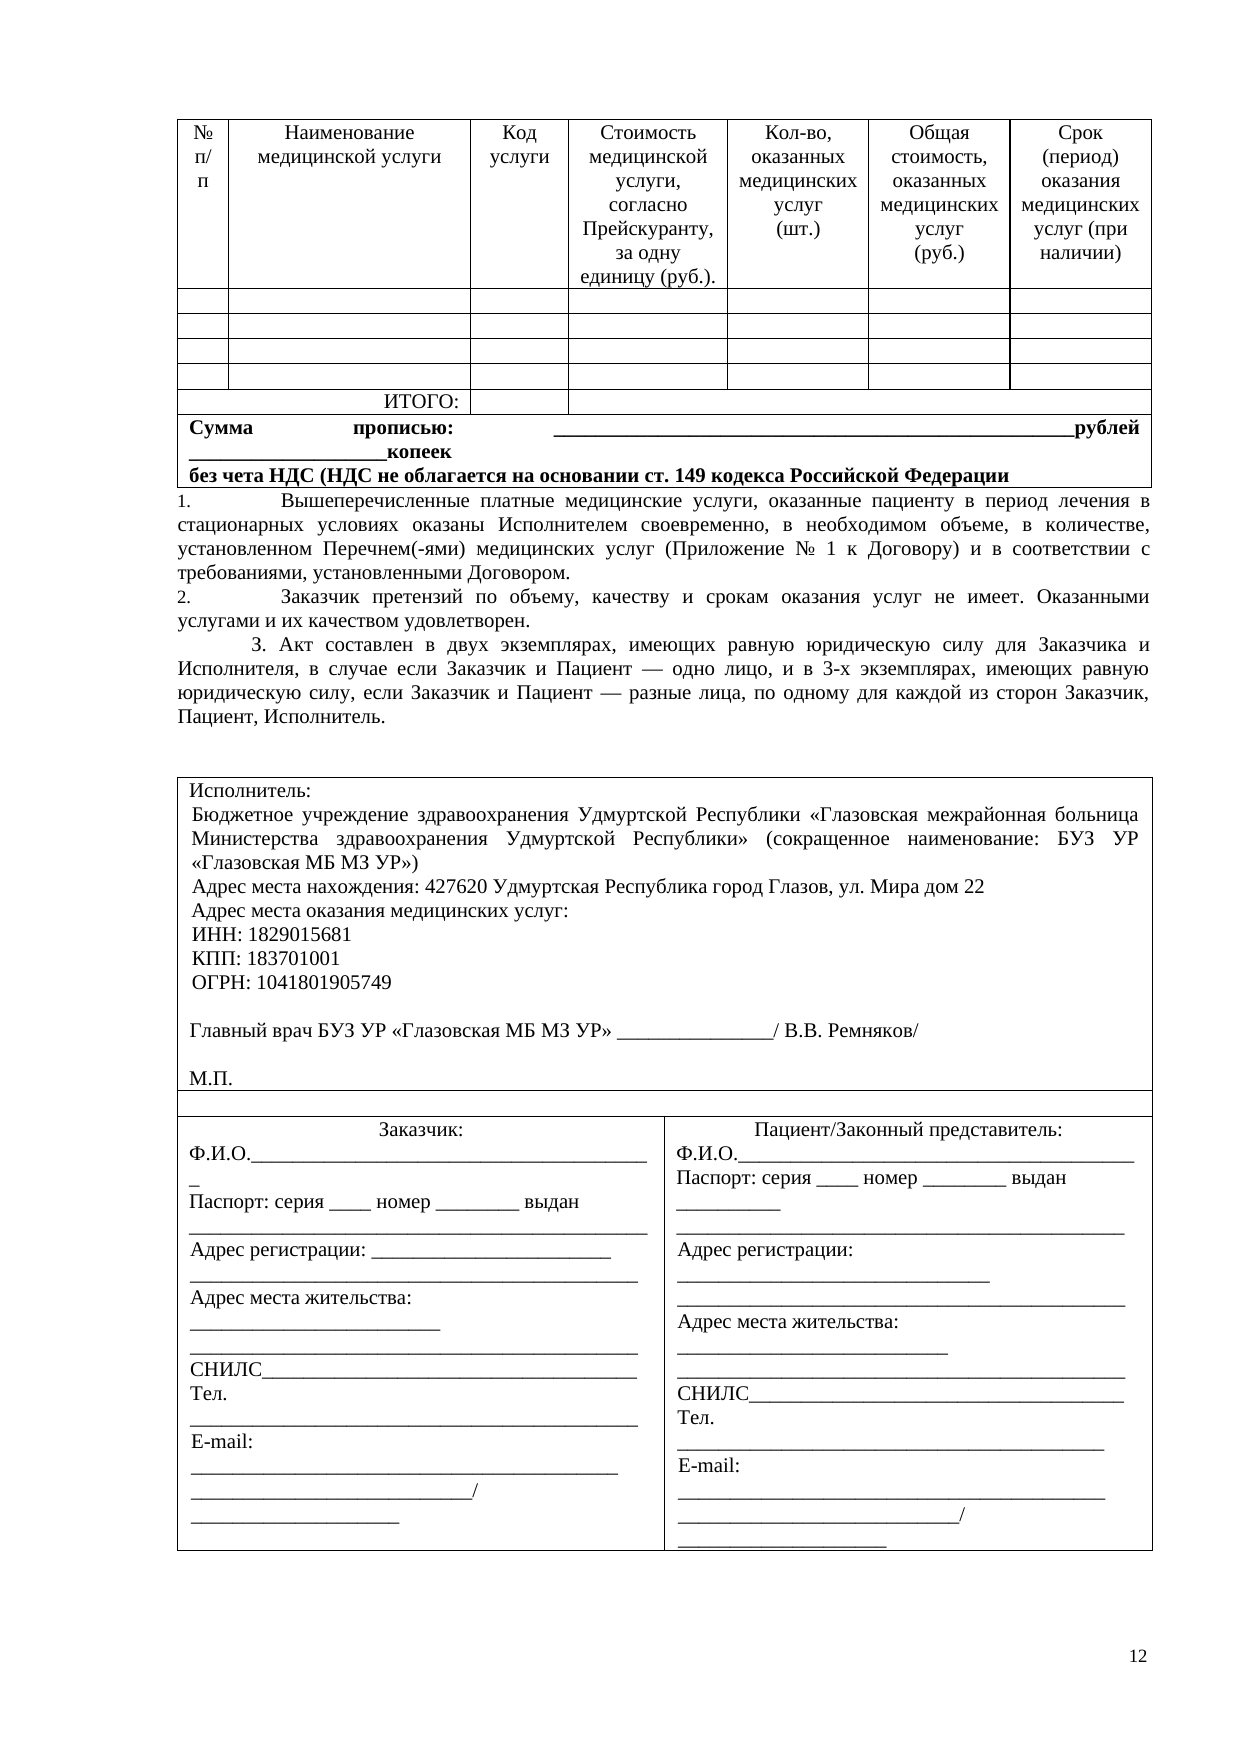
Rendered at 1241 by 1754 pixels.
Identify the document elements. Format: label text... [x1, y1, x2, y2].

table_header № п/п [178, 120, 228, 288]
table_cell [178, 339, 228, 363]
table_cell [1011, 289, 1151, 313]
table_cell [471, 289, 568, 313]
table_cell [728, 289, 868, 313]
table_cell [1011, 339, 1151, 363]
table_cell [728, 364, 868, 388]
table_header Исполнитель: Бюджетное учреждение здравоохранения Удмуртской Республики «Глазовская межрайонная больница Министерства здравоохранения Удмуртской Республики» (сокращенное наименование: БУЗ УР «Глазовская МБ МЗ УР») Адрес места нахождения: 427620 Удмуртская Республика город Глазов, ул. Мира дом 22 Адрес места оказания медицинских услуг: ИНН: 1829015681 КПП: 183701001 ОГРН: 1041801905749 Главный врач БУЗ УР «Глазовская МБ МЗ УР» _______________/ В.В. Ремняков/ М.П. [178, 778, 1152, 1090]
table_cell [178, 314, 228, 338]
table_cell [728, 339, 868, 363]
table_cell [178, 289, 228, 313]
table_cell [728, 314, 868, 338]
table_cell [569, 390, 1151, 413]
table_cell [229, 314, 470, 338]
table_cell [869, 314, 1009, 338]
list Заказчик претензий по объему, качеству и срокам оказания услуг не имеет. Оказанными услугами и их качеством удовлетворен. [177, 584, 1151, 632]
table_cell ИТОГО: [178, 390, 470, 413]
table_cell [178, 1091, 1152, 1116]
table_cell [1011, 364, 1151, 388]
table_header Срок (период) оказания медицинских услуг (при наличии) [1011, 120, 1151, 288]
table_cell [471, 390, 568, 413]
table_cell [229, 339, 470, 363]
table_cell [869, 364, 1009, 388]
table_header Стоимость медицинской услуги, согласно Прейскуранту, за одну единицу (руб.). [569, 120, 727, 288]
table_cell Сумма прописью: __________________________________________________рублей ___________________копеек без чета НДС (НДС не облагается на основании ст. 149 кодекса Российской Федерации [178, 415, 1151, 487]
table_header Общая стоимость, оказанных медицинских услуг (руб.) [869, 120, 1009, 288]
table_cell [569, 289, 727, 313]
table_cell [178, 364, 228, 388]
table_cell [569, 339, 727, 363]
text З. Акт составлен в двух экземплярах, имеющих равную юридическую силу для Заказчика и Исполнителя, в случае если Заказчик и Пациент — одно лицо, и в 3-х экземплярах, имеющих равную юридическую силу, если Заказчик и Пациент — разные лица, по одному для каждой из сторон Заказчик, Пациент, Исполнитель. [177, 632, 1151, 728]
table_cell Заказчик: Ф.И.О._______________________________________ Паспорт: серия ____ номер ________ выдан ____________________________________________ Адрес регистрации: _______________________ ___________________________________________ Адрес места жительства: ________________________ ___________________________________________ СНИЛС____________________________________ Тел. ___________________________________________ E-mail: _________________________________________ ___________________________/____________________ [178, 1117, 664, 1550]
table_header Наименование медицинской услуги [229, 120, 470, 288]
table_cell Пациент/Законный представитель: Ф.И.О.______________________________________ Паспорт: серия ____ номер ________ выдан __________ ___________________________________________ Адрес регистрации: ______________________________ ___________________________________________ Адрес места жительства: __________________________ ___________________________________________ СНИЛС____________________________________ Тел. _________________________________________ E-mail: _________________________________________ ___________________________/____________________ [665, 1117, 1152, 1550]
table_cell [471, 339, 568, 363]
table_cell [471, 314, 568, 338]
table_cell [869, 289, 1009, 313]
list Вышеперечисленные платные медицинские услуги, оказанные пациенту в период лечения в стационарных условиях оказаны Исполнителем своевременно, в необходимом объеме, в количестве, установленном Перечнем(-ями) медицинских услуг (Приложение № 1 к Договору) и в соответствии с требованиями, установленными Договором. [177, 488, 1151, 584]
table_cell [569, 364, 727, 388]
table_cell [869, 339, 1009, 363]
table_cell [1011, 314, 1151, 338]
table_cell [471, 364, 568, 388]
table_cell [229, 364, 470, 388]
table_cell [229, 289, 470, 313]
table_header Кол-во, оказанных медицинских услуг (шт.) [728, 120, 868, 288]
table_cell [569, 314, 727, 338]
table_header Код услуги [471, 120, 568, 288]
